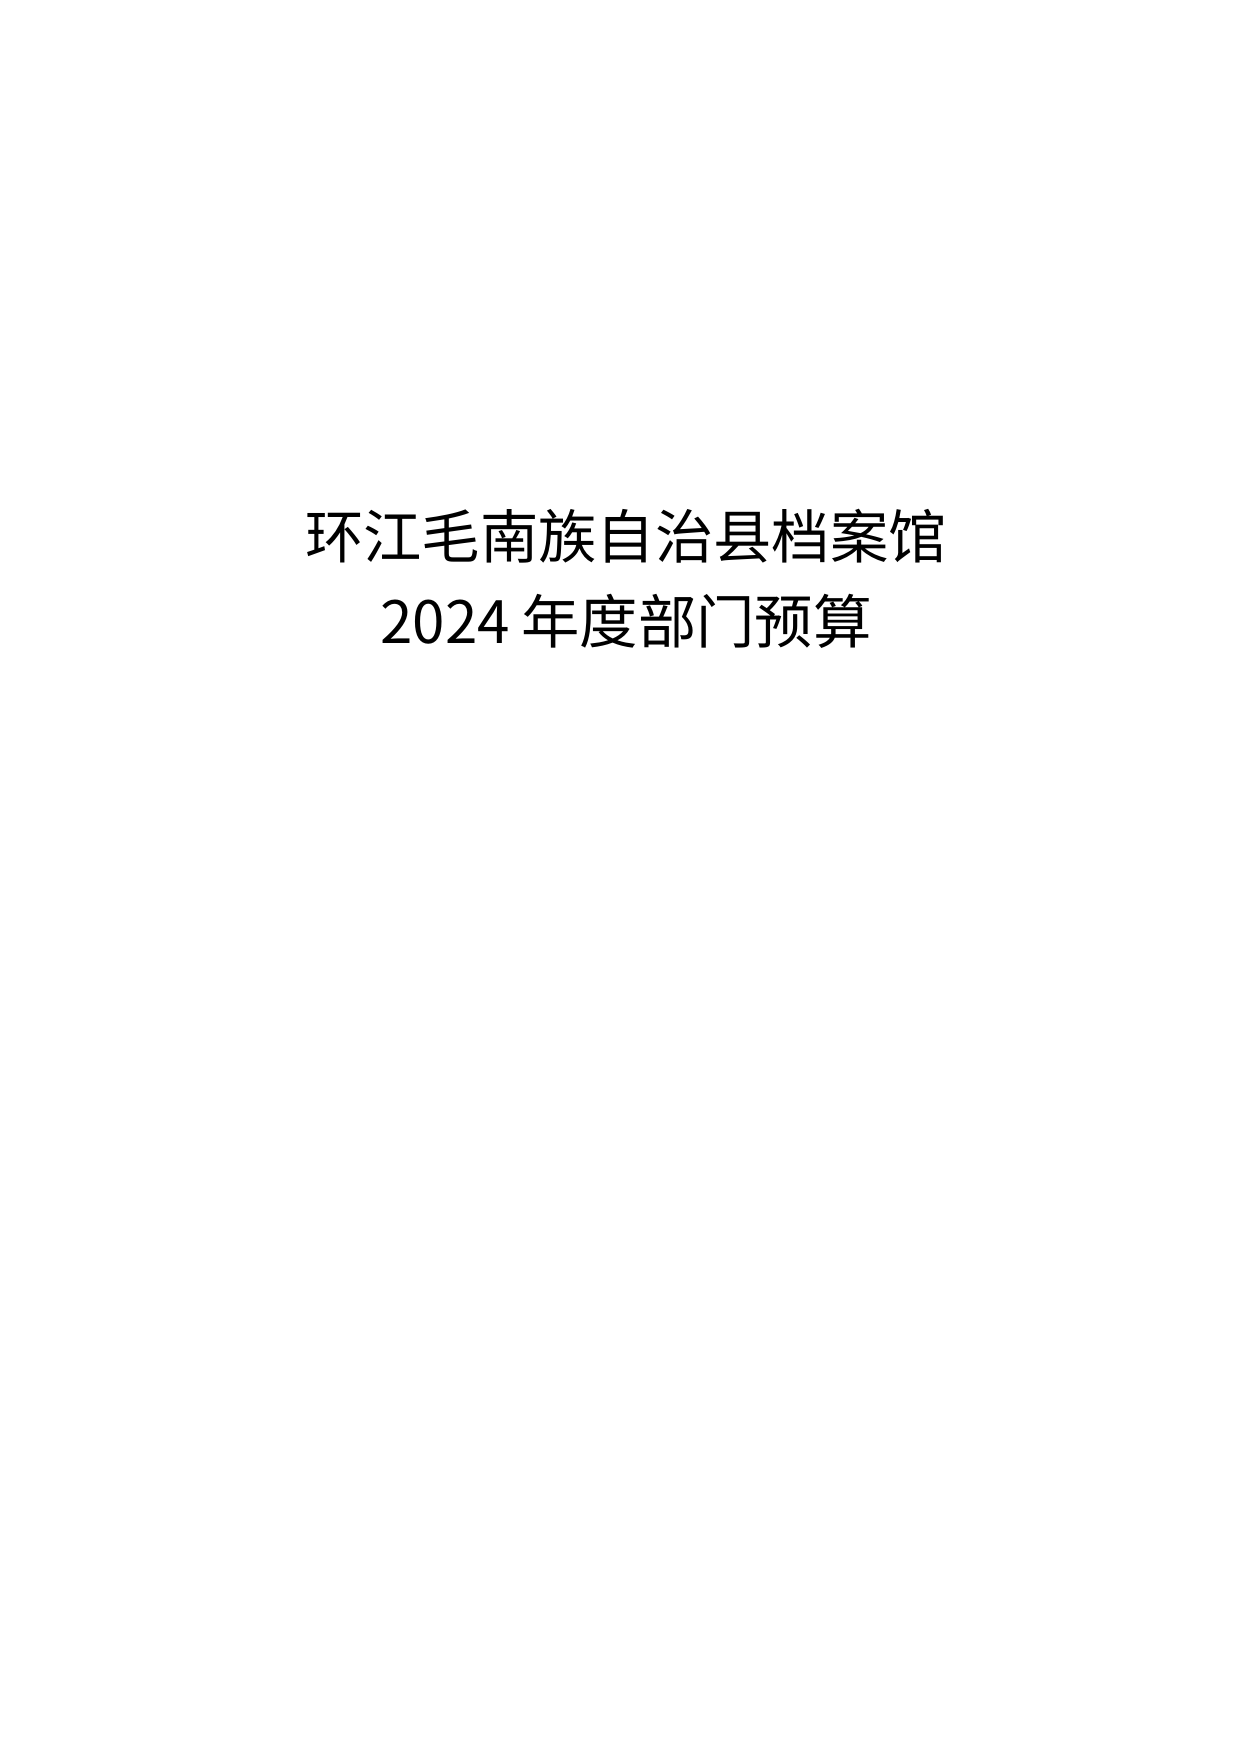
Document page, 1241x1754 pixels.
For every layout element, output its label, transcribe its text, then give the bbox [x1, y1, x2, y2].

text 环江毛南族自治县档案馆 [210, 491, 1041, 575]
text 2024年度部门预算 [210, 575, 1041, 660]
